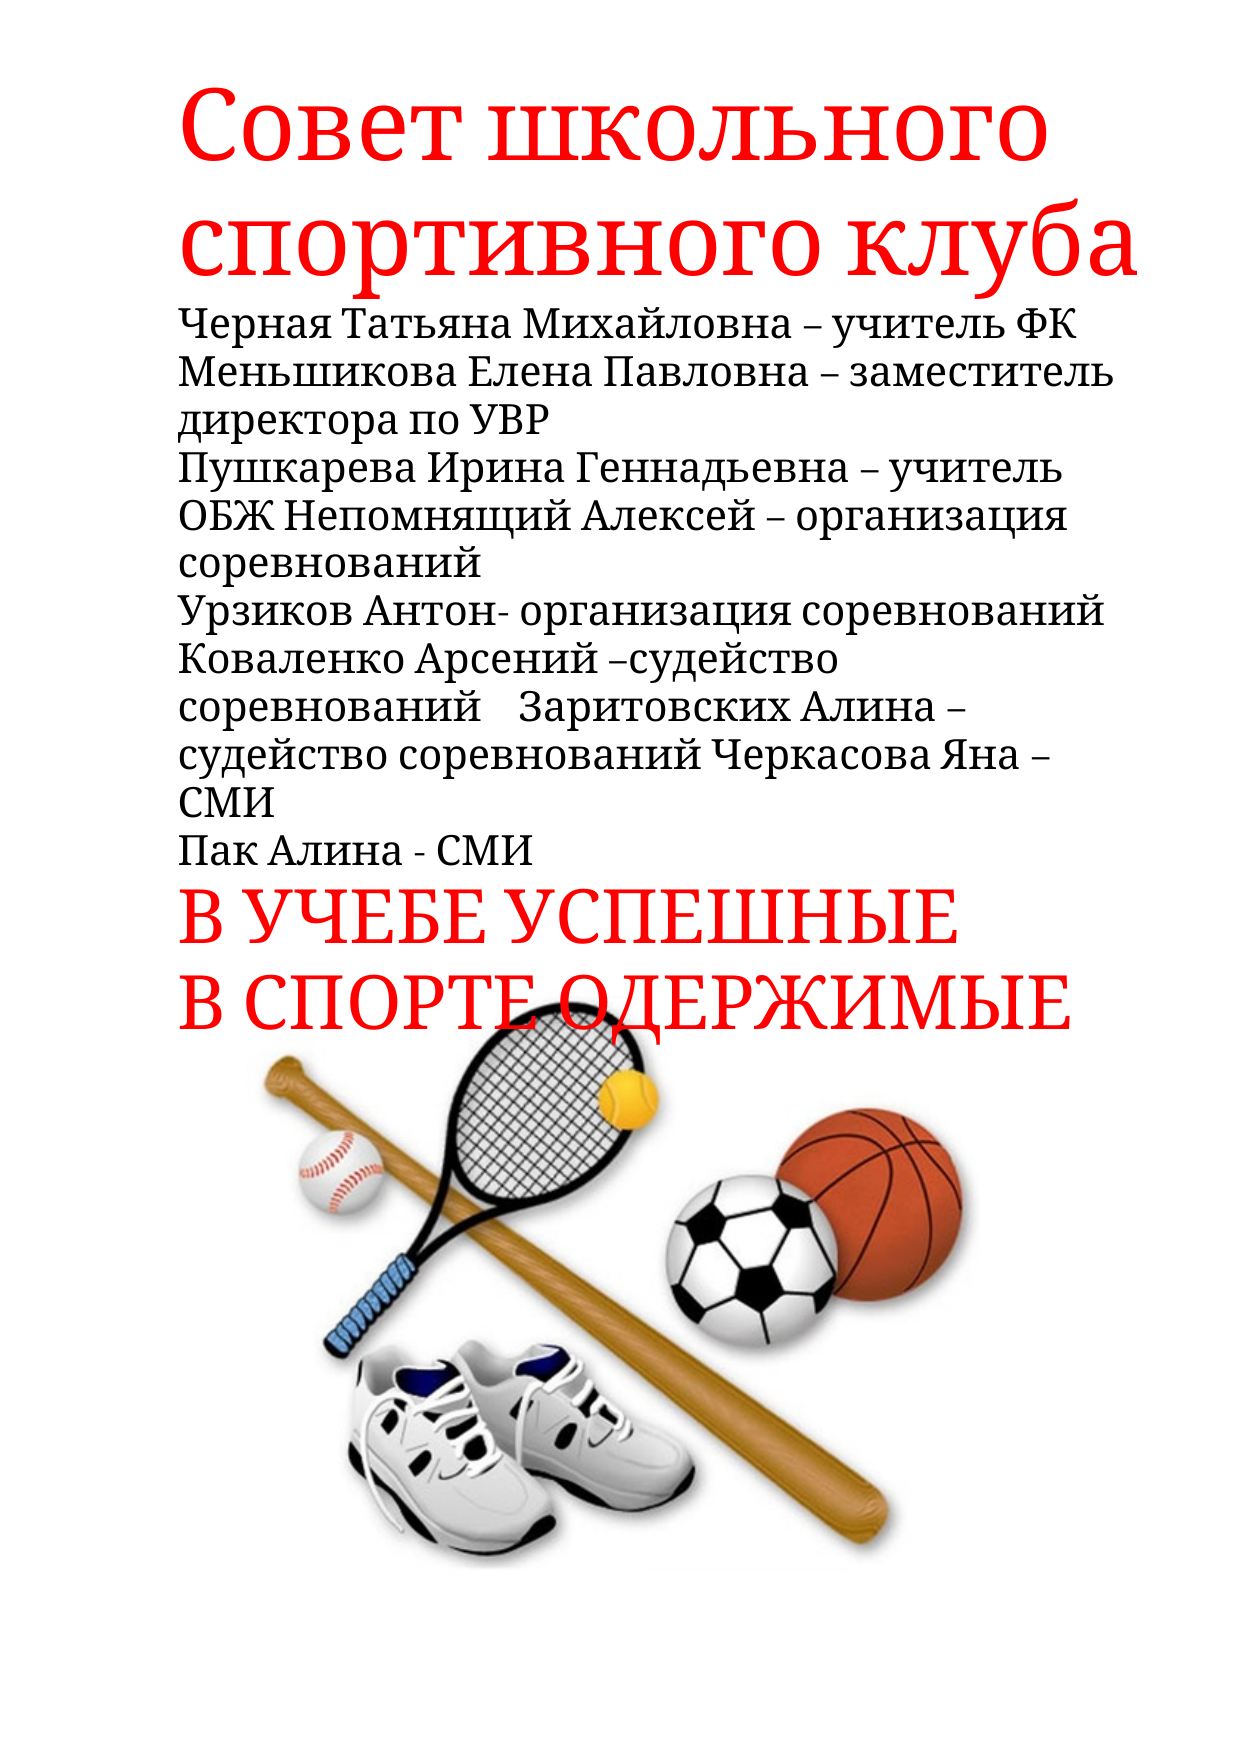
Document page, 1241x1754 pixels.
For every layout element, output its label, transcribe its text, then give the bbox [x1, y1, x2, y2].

text Черная Татьяна Михайловна – учитель ФК Меньшикова Елена Павловна – заместитель директора по УВР Пушкарева Ирина Геннадьевна – учитель ОБЖ Непомнящий Алексей – организация соревнований [177, 301, 1152, 588]
text Совет школьного спортивного клуба [177, 71, 1152, 301]
text Пак Алина - СМИ В УЧЕБЕ УСПЕШНЫЕ В СПОРТЕ ОДЕРЖИМЫЕ [177, 828, 1152, 1048]
text Урзиков Антон- организация соревнований Коваленко Арсений –судейство соревнований Заритовских Алина – судейство соревнований Черкасова Яна – СМИ [177, 588, 1152, 828]
picture [244, 1048, 981, 1579]
